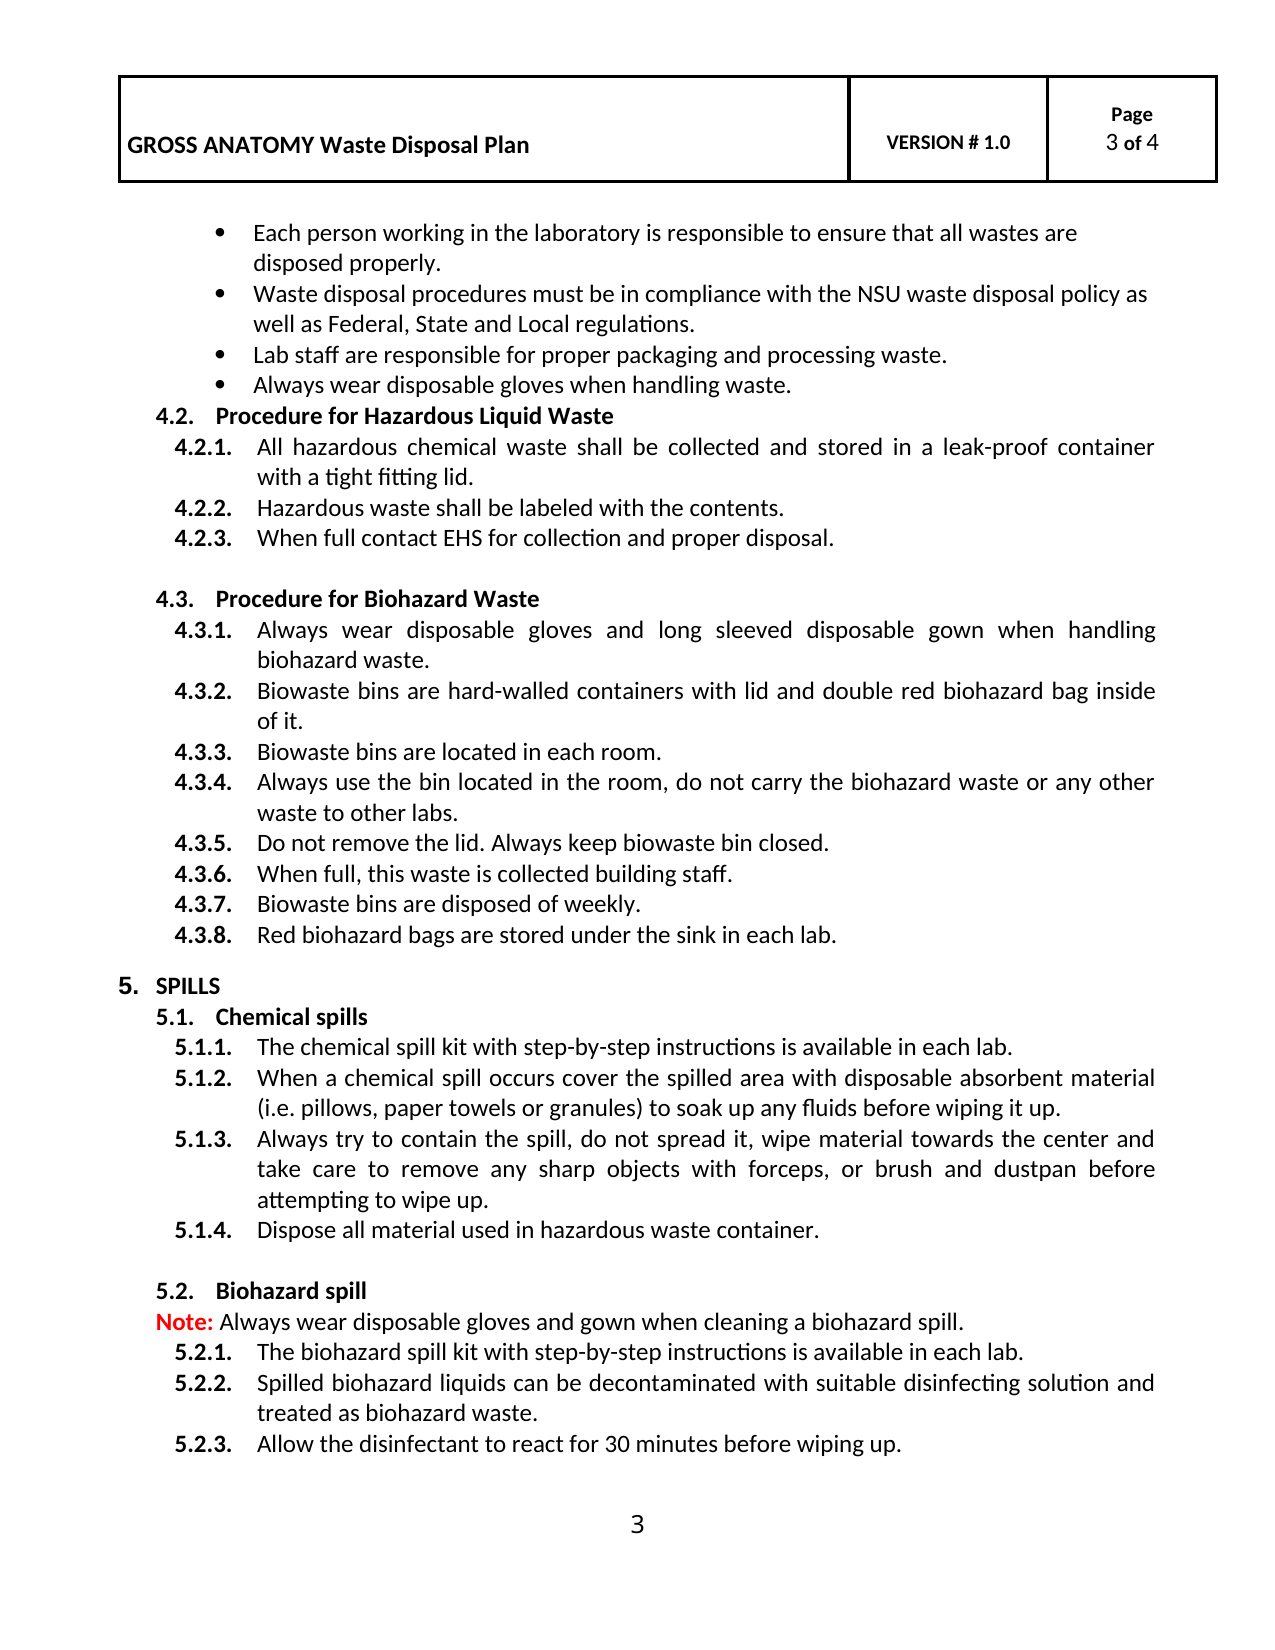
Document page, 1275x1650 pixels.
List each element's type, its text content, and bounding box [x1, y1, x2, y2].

list The biohazard spill kit with step-by-step instructions is available in each lab. [174, 1337, 1157, 1367]
list Do not remove the lid. Always keep biowaste bin closed. [174, 827, 1157, 858]
list Lab staff are responsible for proper packaging and processing waste. [216, 339, 1157, 369]
list All hazardous chemical waste shall be collected and stored in a leak-proof container with a tight fitting lid. [174, 431, 1157, 492]
list Biowaste bins are located in each room. [174, 736, 1157, 766]
list Always use the bin located in the room, do not carry the biohazard waste or any other waste to other labs. [174, 766, 1157, 827]
list Hazardous waste shall be labeled with the contents. [174, 492, 1157, 522]
list Always wear disposable gloves when handling waste. [216, 369, 1157, 400]
list Biowaste bins are hard-walled containers with lid and double red biohazard bag inside of it. [174, 675, 1157, 736]
list Always wear disposable gloves and long sleeved disposable gown when handling biohazard waste. [174, 614, 1157, 675]
list Procedure for Hazardous Liquid Waste [156, 400, 1157, 431]
list Each person working in the laboratory is responsible to ensure that all wastes are disposed properly. [216, 217, 1157, 278]
list Procedure for Biohazard Waste [156, 583, 1157, 614]
text Note: Always wear disposable gloves and gown when cleaning a biohazard spill. [156, 1306, 1157, 1337]
list The chemical spill kit with step-by-step instructions is available in each lab. [174, 1031, 1157, 1062]
list Allow the disinfectant to react for 30 minutes before wiping up. [174, 1428, 1157, 1459]
list Spilled biohazard liquids can be decontaminated with suitable disinfecting solution and treated as biohazard waste. [174, 1367, 1157, 1428]
list Biowaste bins are disposed of weekly. [174, 888, 1157, 919]
list Biohazard spill [156, 1276, 1157, 1306]
list When full, this waste is collected building staff. [174, 858, 1157, 888]
list When a chemical spill occurs cover the spilled area with disposable absorbent material (i.e. pillows, paper towels or granules) to soak up any fluids before wiping it up. [174, 1062, 1157, 1123]
list Waste disposal procedures must be in compliance with the NSU waste disposal policy as well as Federal, State and Local regulations. [216, 278, 1157, 339]
list Always try to contain the spill, do not spread it, wipe material towards the center and take care to remove any sharp objects with forceps, or brush and dustpan before attempting to wipe up. [174, 1123, 1157, 1214]
subtitle SPILLS [118, 970, 1157, 1001]
list Red biohazard bags are stored under the sink in each lab. [174, 919, 1157, 949]
list When full contact EHS for collection and proper disposal. [174, 522, 1157, 553]
list Chemical spills [156, 1001, 1157, 1031]
list Dispose all material used in hazardous waste container. [174, 1214, 1157, 1245]
